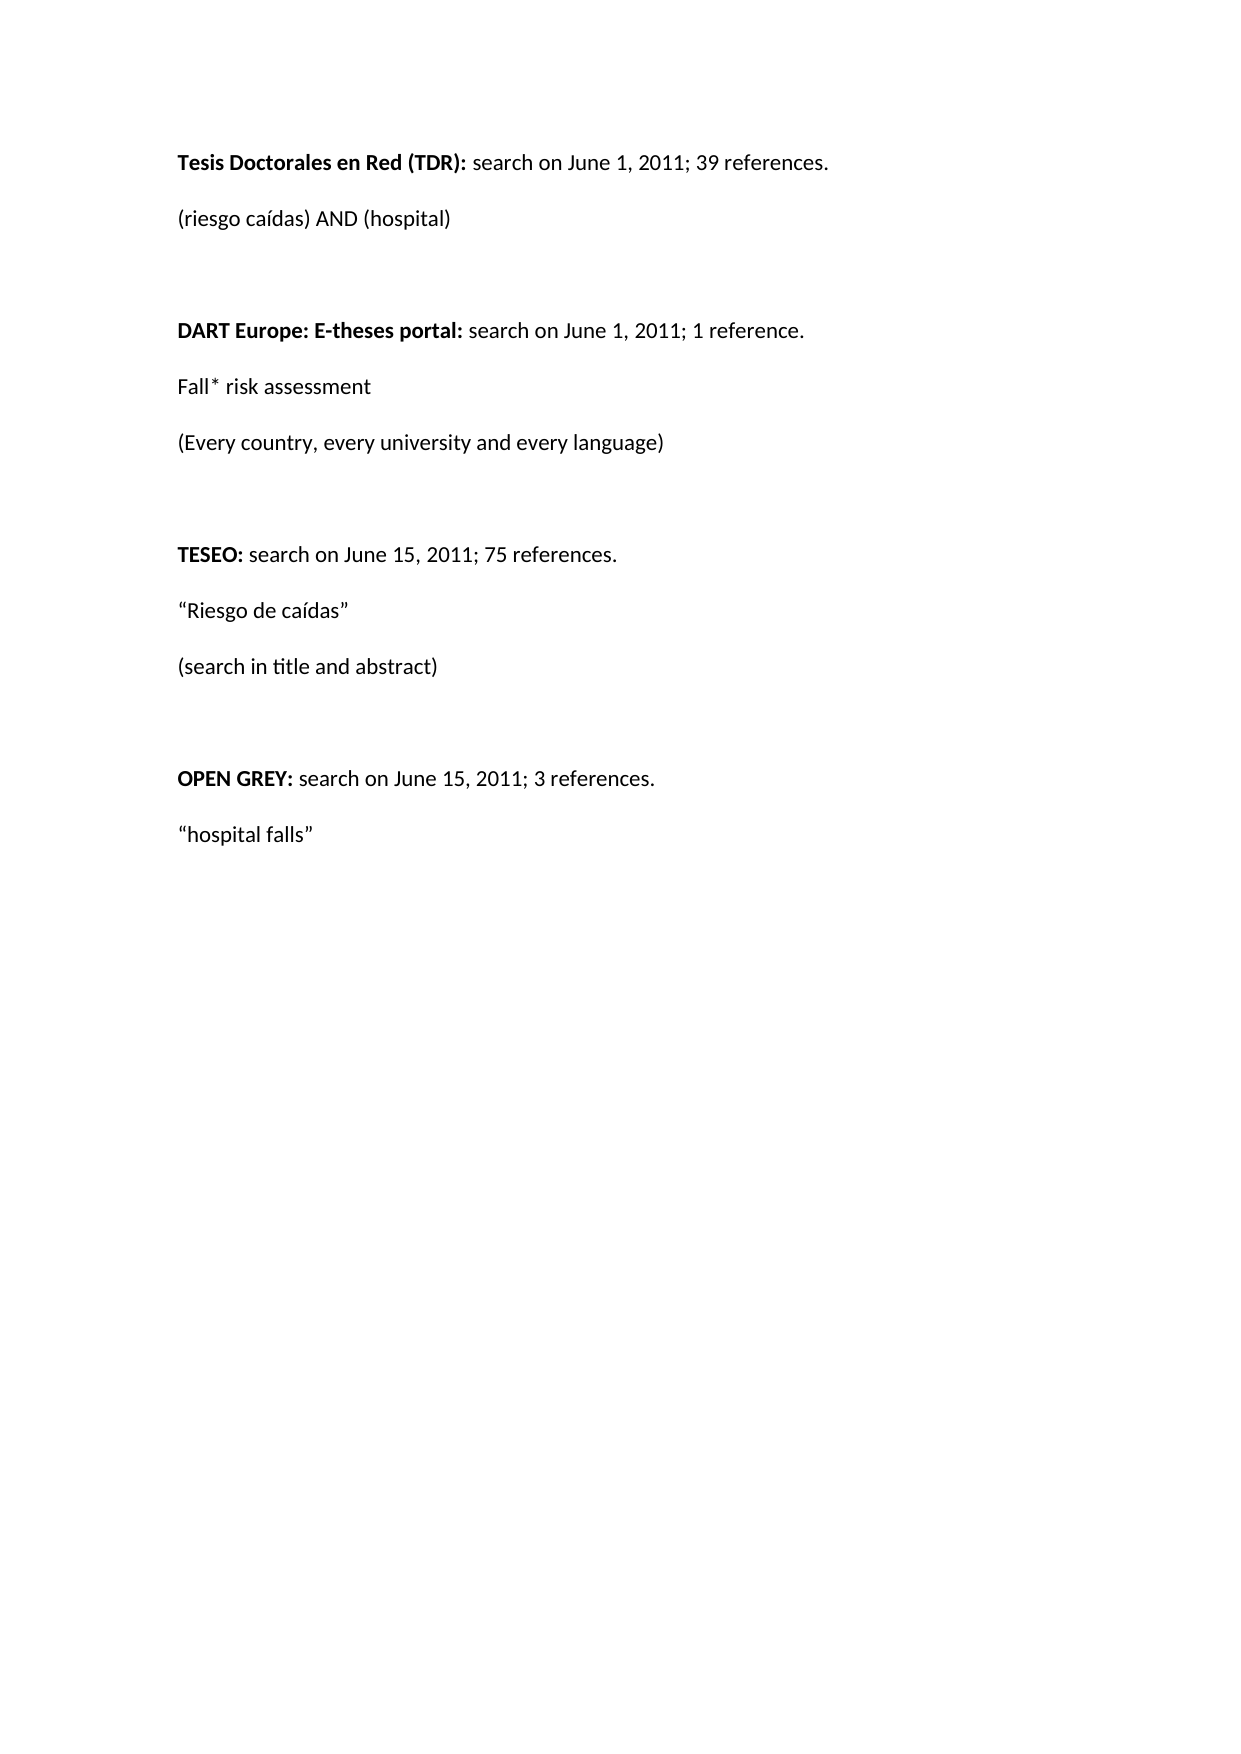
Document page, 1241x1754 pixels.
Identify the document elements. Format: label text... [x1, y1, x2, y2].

text “Riesgo de caídas” [177, 596, 1063, 624]
text Tesis Doctorales en Red (TDR): search on June 1, 2011; 39 references. [177, 148, 1063, 176]
text OPEN GREY: search on June 15, 2011; 3 references. [177, 764, 1063, 792]
text (Every country, every university and every language) [177, 428, 1063, 456]
text DART Europe: E-theses portal: search on June 1, 2011; 1 reference. [177, 316, 1063, 344]
text Fall* risk assessment [177, 372, 1063, 400]
text (search in title and abstract) [177, 652, 1063, 680]
text TESEO: search on June 15, 2011; 75 references. [177, 540, 1063, 568]
text “hospital falls” [177, 820, 1063, 848]
text (riesgo caídas) AND (hospital) [177, 204, 1063, 232]
